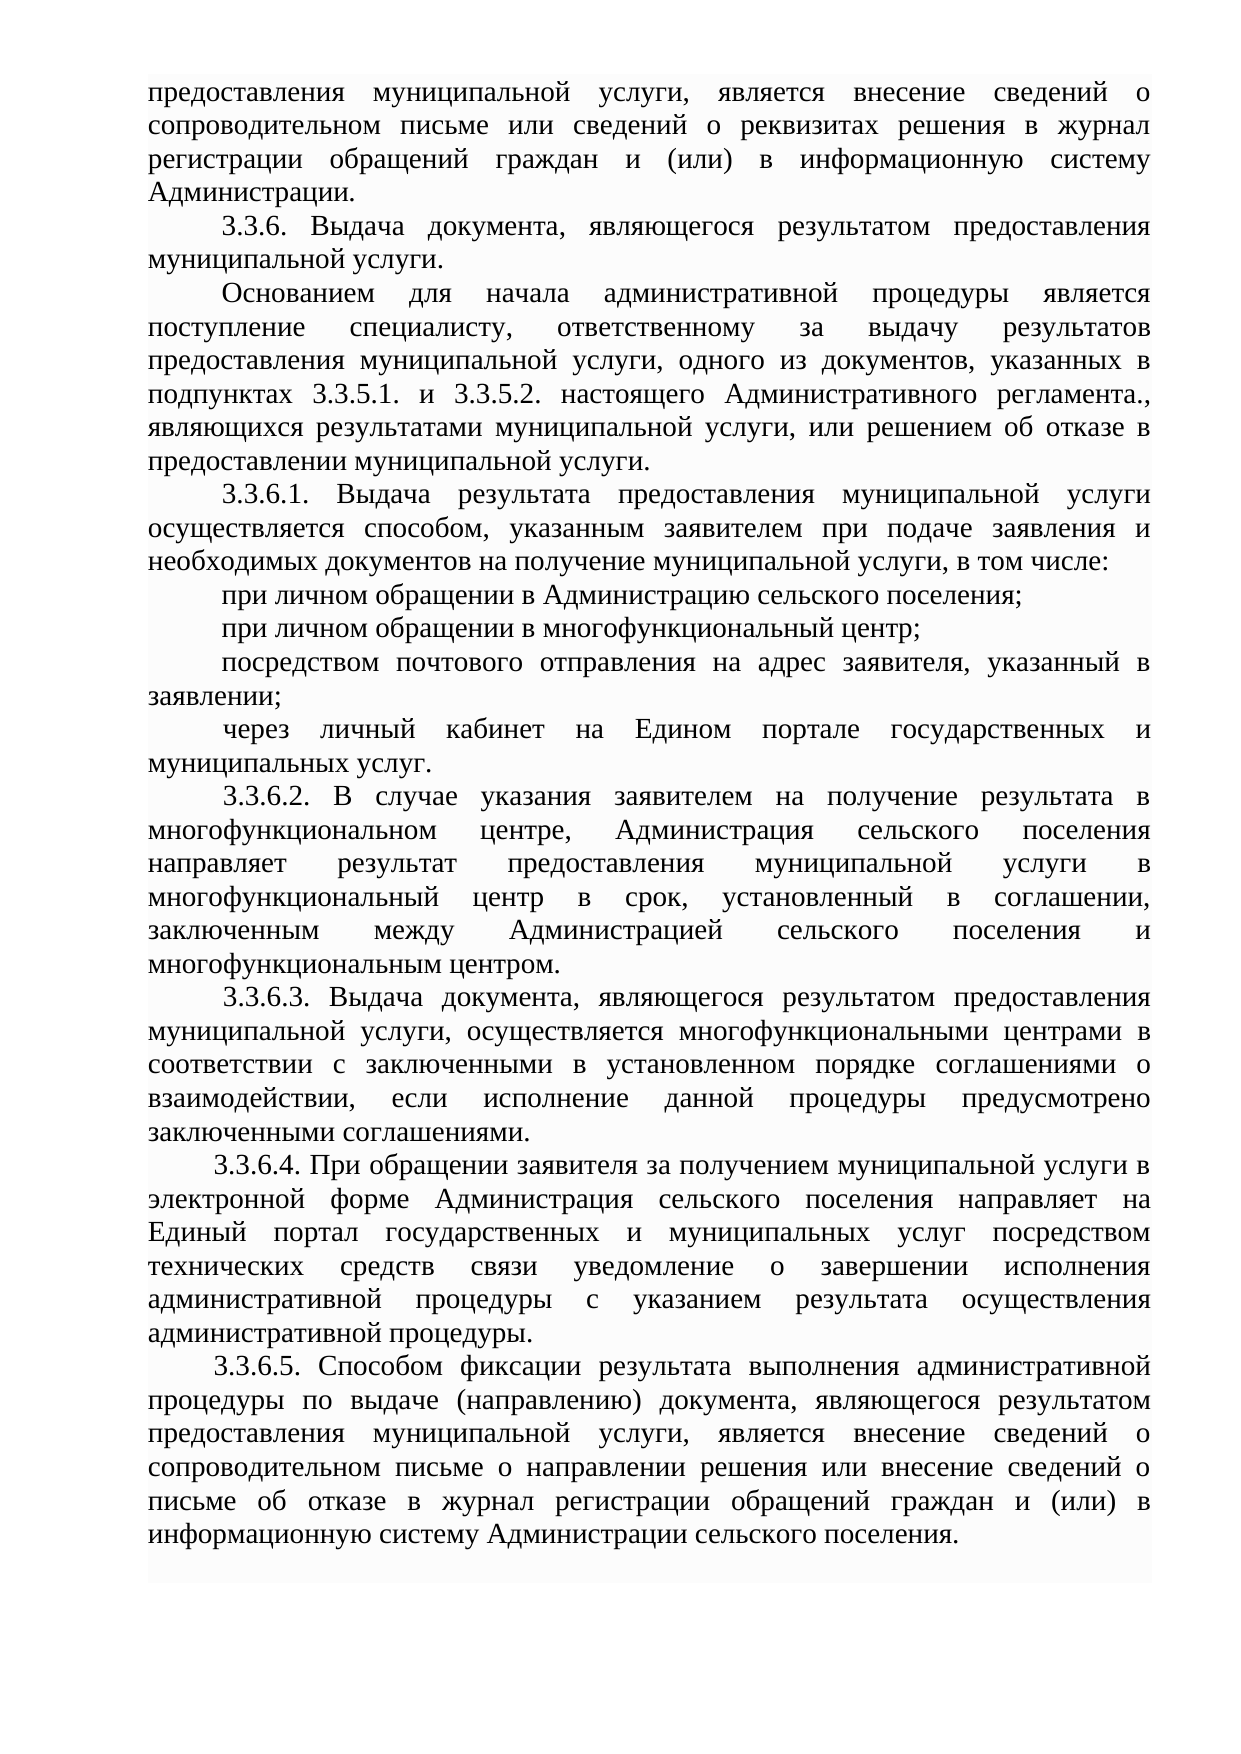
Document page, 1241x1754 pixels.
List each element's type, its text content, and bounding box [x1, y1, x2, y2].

text 3.3.6.4. При обращении заявителя за получением муниципальной услуги в электронной форме Администрация сельского поселения направляет на Единый портал государственных и муниципальных услуг посредством технических средств связи уведомление о завершении исполнения административной процедуры с указанием результата осуществления административной процедуры. [148, 1147, 1152, 1348]
text 3.3.6.2. В случае указания заявителем на получение результата в многофункциональном центре, Администрация сельского поселения направляет результат предоставления муниципальной услуги в многофункциональный центр в срок, установленный в соглашении, заключенным между Администрацией сельского поселения и многофункциональным центром. [148, 778, 1152, 979]
text посредством почтового отправления на адрес заявителя, указанный в заявлении; [148, 644, 1152, 711]
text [148, 74, 1152, 208]
text 3.3.6.5. Способом фиксации результата выполнения административной процедуры по выдаче (направлению) документа, являющегося результатом предоставления муниципальной услуги, является внесение сведений о сопроводительном письме о направлении решения или внесение сведений о письме об отказе в журнал регистрации обращений граждан и (или) в информационную систему Администрации сельского поселения. [148, 1348, 1152, 1550]
text при личном обращении в Администрацию сельского поселения; [148, 577, 1152, 611]
text при личном обращении в многофункциональный центр; [148, 611, 1152, 644]
text через личный кабинет на Едином портале государственных и муниципальных услуг. [148, 711, 1152, 778]
text 3.3.6. Выдача документа, являющегося результатом предоставления муниципальной услуги. [148, 208, 1152, 275]
text 3.3.6.1. Выдача результата предоставления муниципальной услуги осуществляется способом, указанным заявителем при подаче заявления и необходимых документов на получение муниципальной услуги, в том числе: [148, 476, 1152, 577]
text 3.3.6.3. Выдача документа, являющегося результатом предоставления муниципальной услуги, осуществляется многофункциональными центрами в соответствии с заключенными в установленном порядке соглашениями о взаимодействии, если исполнение данной процедуры предусмотрено заключенными соглашениями. [148, 979, 1152, 1147]
text Основанием для начала административной процедуры является поступление специалисту, ответственному за выдачу результатов предоставления муниципальной услуги, одного из документов, указанных в подпунктах 3.3.5.1. и 3.3.5.2. настоящего Административного регламента., являющихся результатами муниципальной услуги, или решением об отказе в предоставлении муниципальной услуги. [148, 275, 1152, 476]
